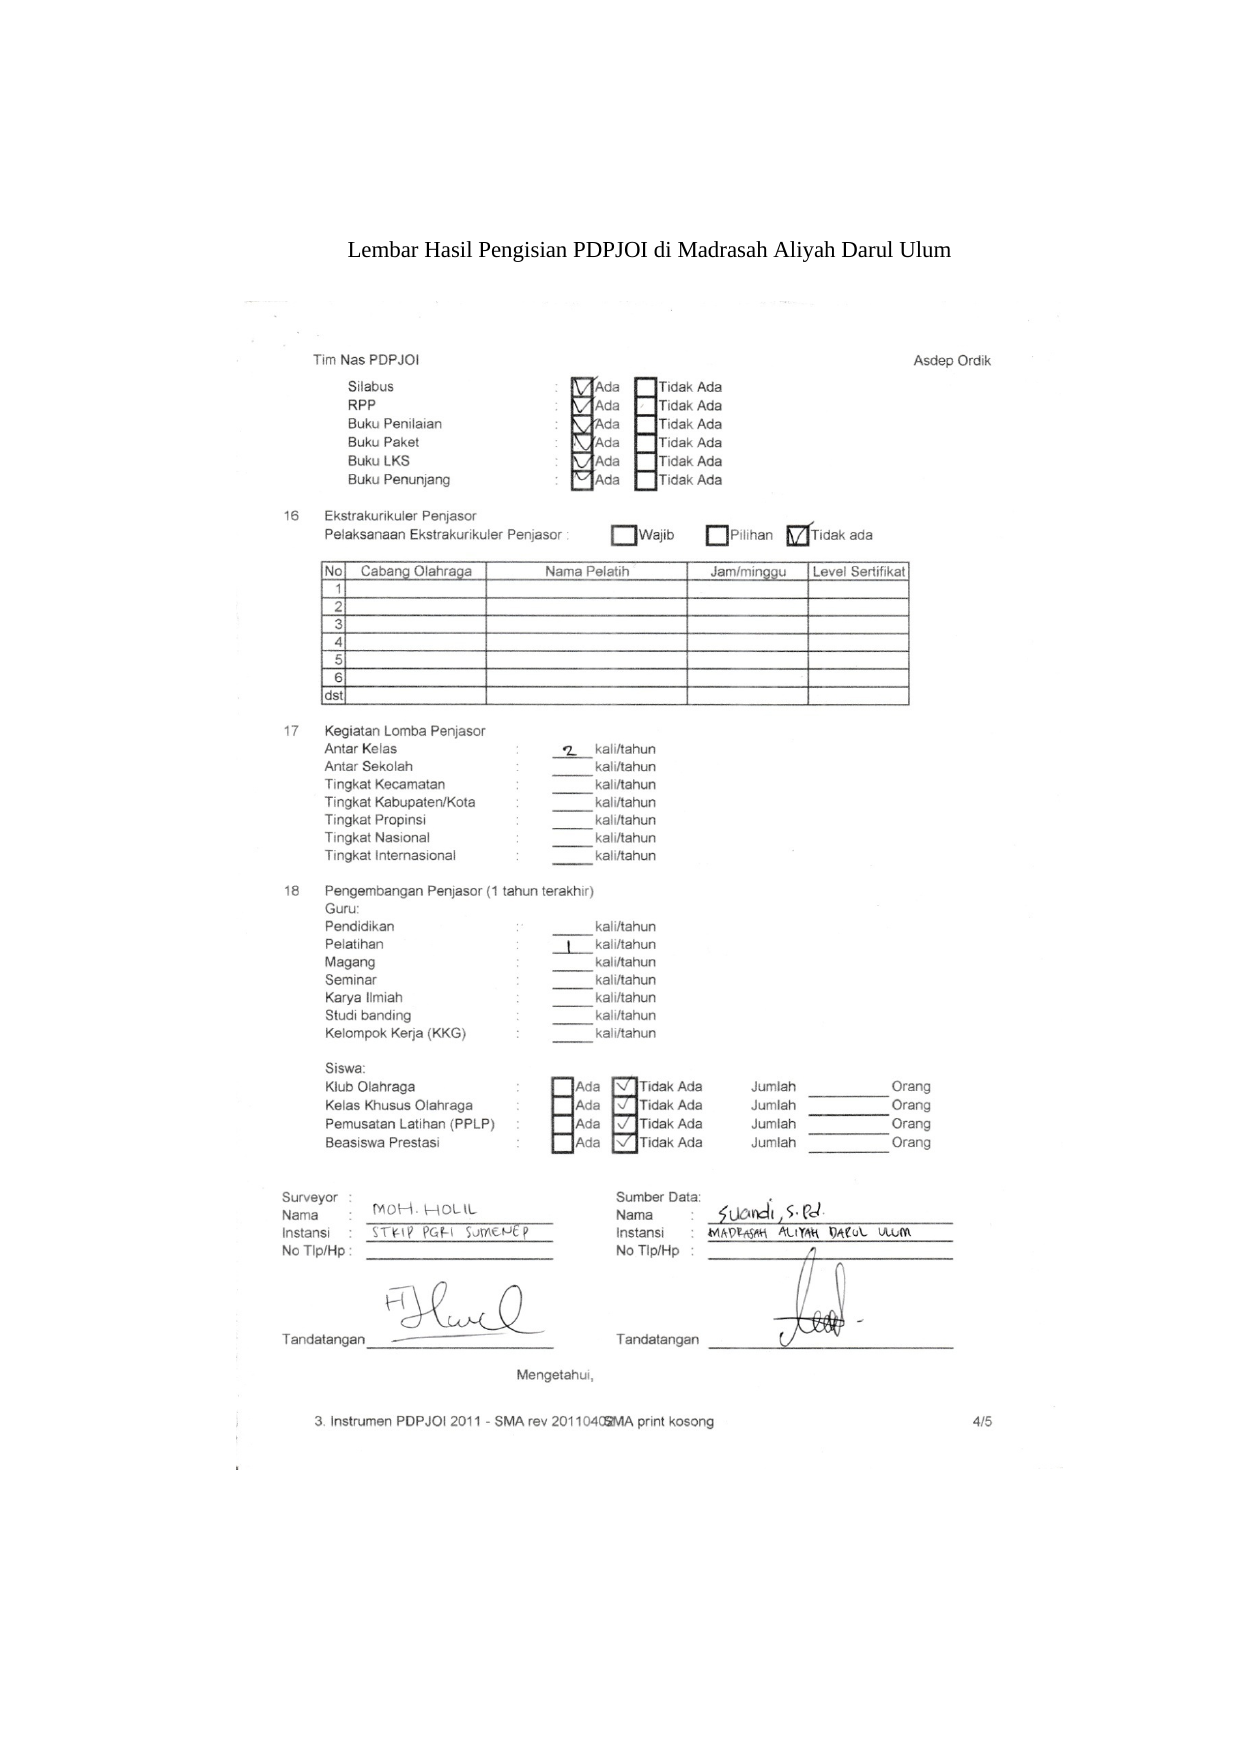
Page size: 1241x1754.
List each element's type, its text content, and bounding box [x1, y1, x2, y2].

text Lembar Hasil Pengisian PDPJOI di Madrasah Aliyah Darul Ulum [236, 236, 1063, 263]
picture [236, 301, 1063, 1470]
